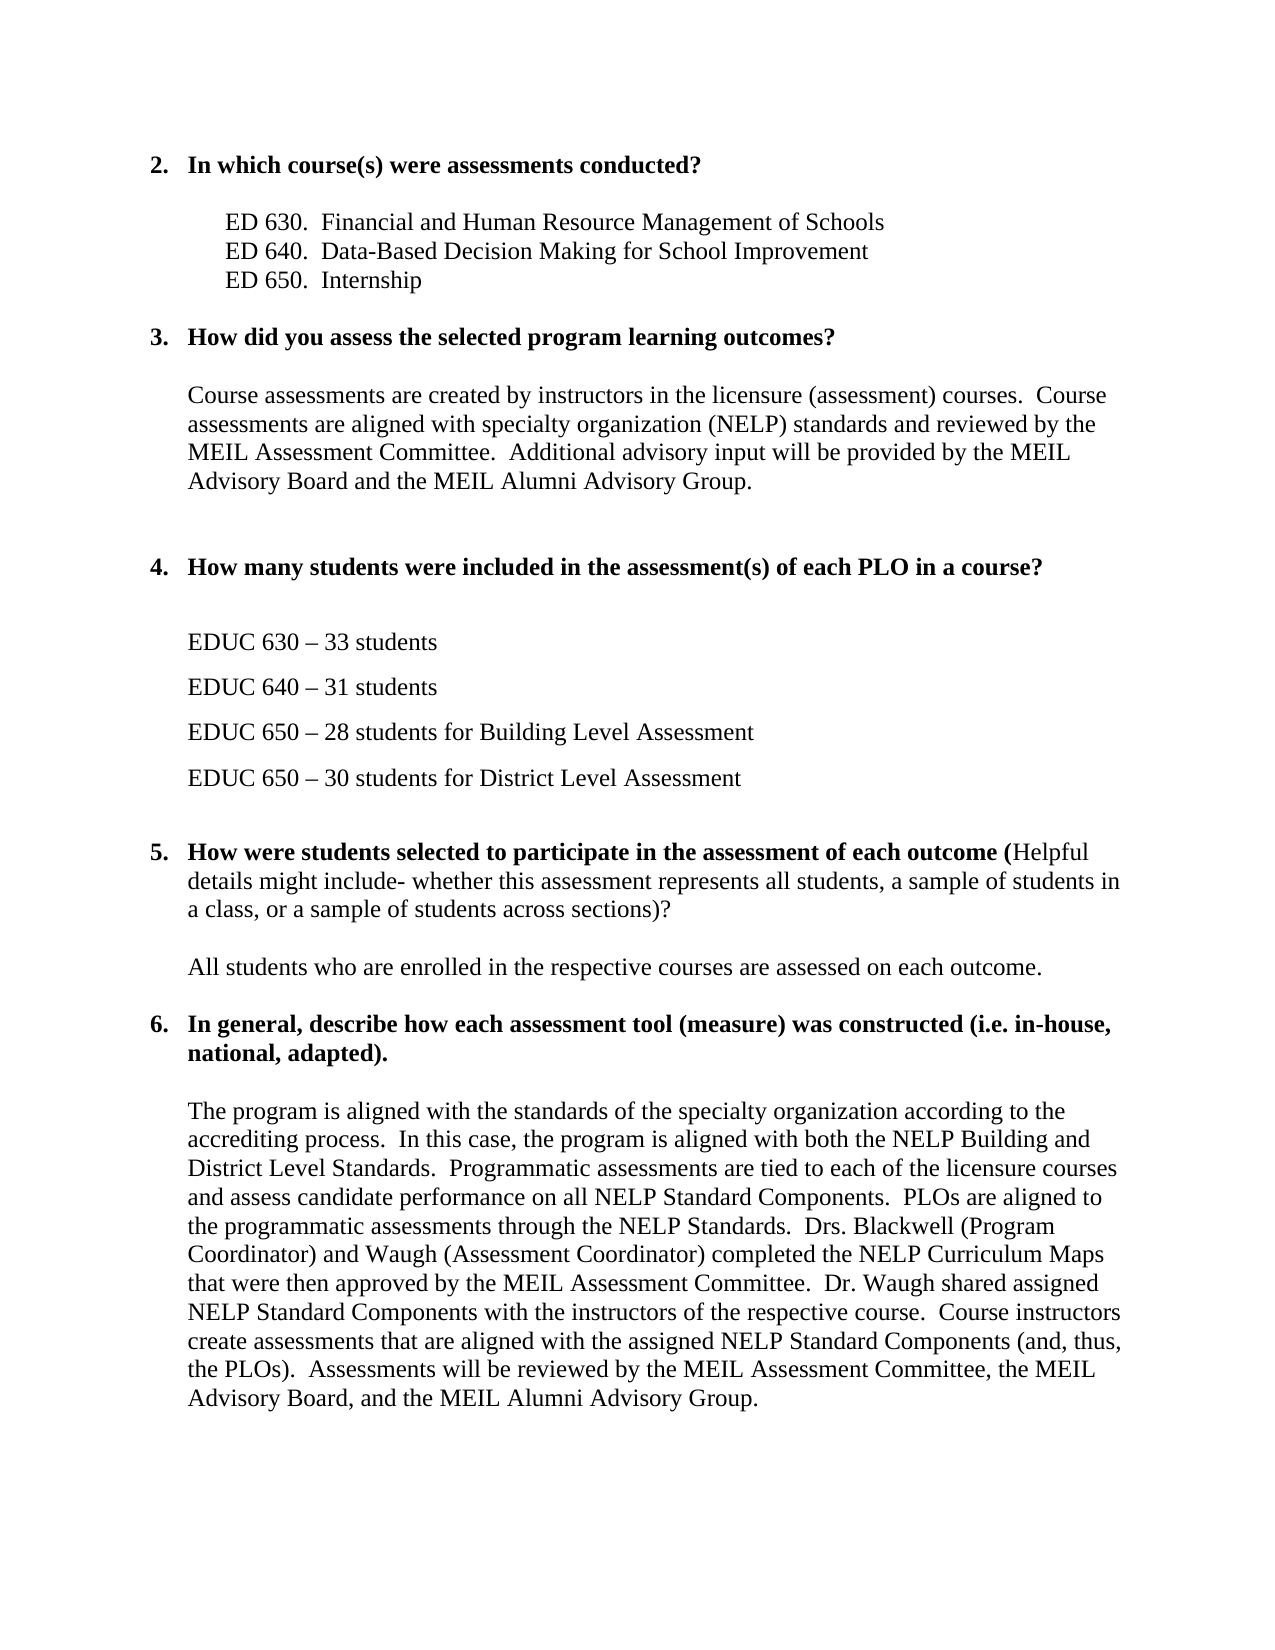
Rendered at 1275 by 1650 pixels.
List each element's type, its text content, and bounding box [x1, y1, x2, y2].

text The program is aligned with the standards of the specialty organization according to the accrediting process. In this case, the program is aligned with both the NELP Building and District Level Standards. Programmatic assessments are tied to each of the licensure courses and assess candidate performance on all NELP Standard Components. PLOs are aligned to the programmatic assessments through the NELP Standards. Drs. Blackwell (Program Coordinator) and Waugh (Assessment Coordinator) completed the NELP Curriculum Maps that were then approved by the MEIL Assessment Committee. Dr. Waugh shared assigned NELP Standard Components with the instructors of the respective course. Course instructors create assessments that are aligned with the assigned NELP Standard Components (and, thus, the PLOs). Assessments will be reviewed by the MEIL Assessment Committee, the MEIL Advisory Board, and the MEIL Alumni Advisory Group. [187, 1096, 1125, 1412]
list In general, describe how each assessment tool (measure) was constructed (i.e. in-house, national, adapted). [150, 1009, 1125, 1067]
text EDUC 650 – 30 students for District Level Assessment [187, 763, 1125, 792]
list All students who are enrolled in the respective courses are assessed on each outcome. [187, 952, 1125, 981]
text EDUC 650 – 28 students for Building Level Assessment [187, 717, 1125, 746]
list How many students were included in the assessment(s) of each PLO in a course? [150, 552, 1125, 581]
list How were students selected to participate in the assessment of each outcome (Helpful details might include- whether this assessment represents all students, a sample of students in a class, or a sample of students across sections)? [150, 837, 1125, 923]
list Course assessments are created by instructors in the licensure (assessment) courses. Course assessments are aligned with specialty organization (NELP) standards and reviewed by the MEIL Assessment Committee. Additional advisory input will be provided by the MEIL Advisory Board and the MEIL Alumni Advisory Group. [187, 380, 1125, 495]
list ED 650. Internship [225, 265, 1125, 294]
text EDUC 630 – 33 students [187, 627, 1125, 655]
list ED 630. Financial and Human Resource Management of Schools [225, 207, 1125, 236]
list How did you assess the selected program learning outcomes? [150, 322, 1125, 351]
list In which course(s) were assessments conducted? [150, 150, 1125, 179]
text EDUC 640 – 31 students [187, 672, 1125, 701]
list ED 640. Data-Based Decision Making for School Improvement [225, 236, 1125, 265]
